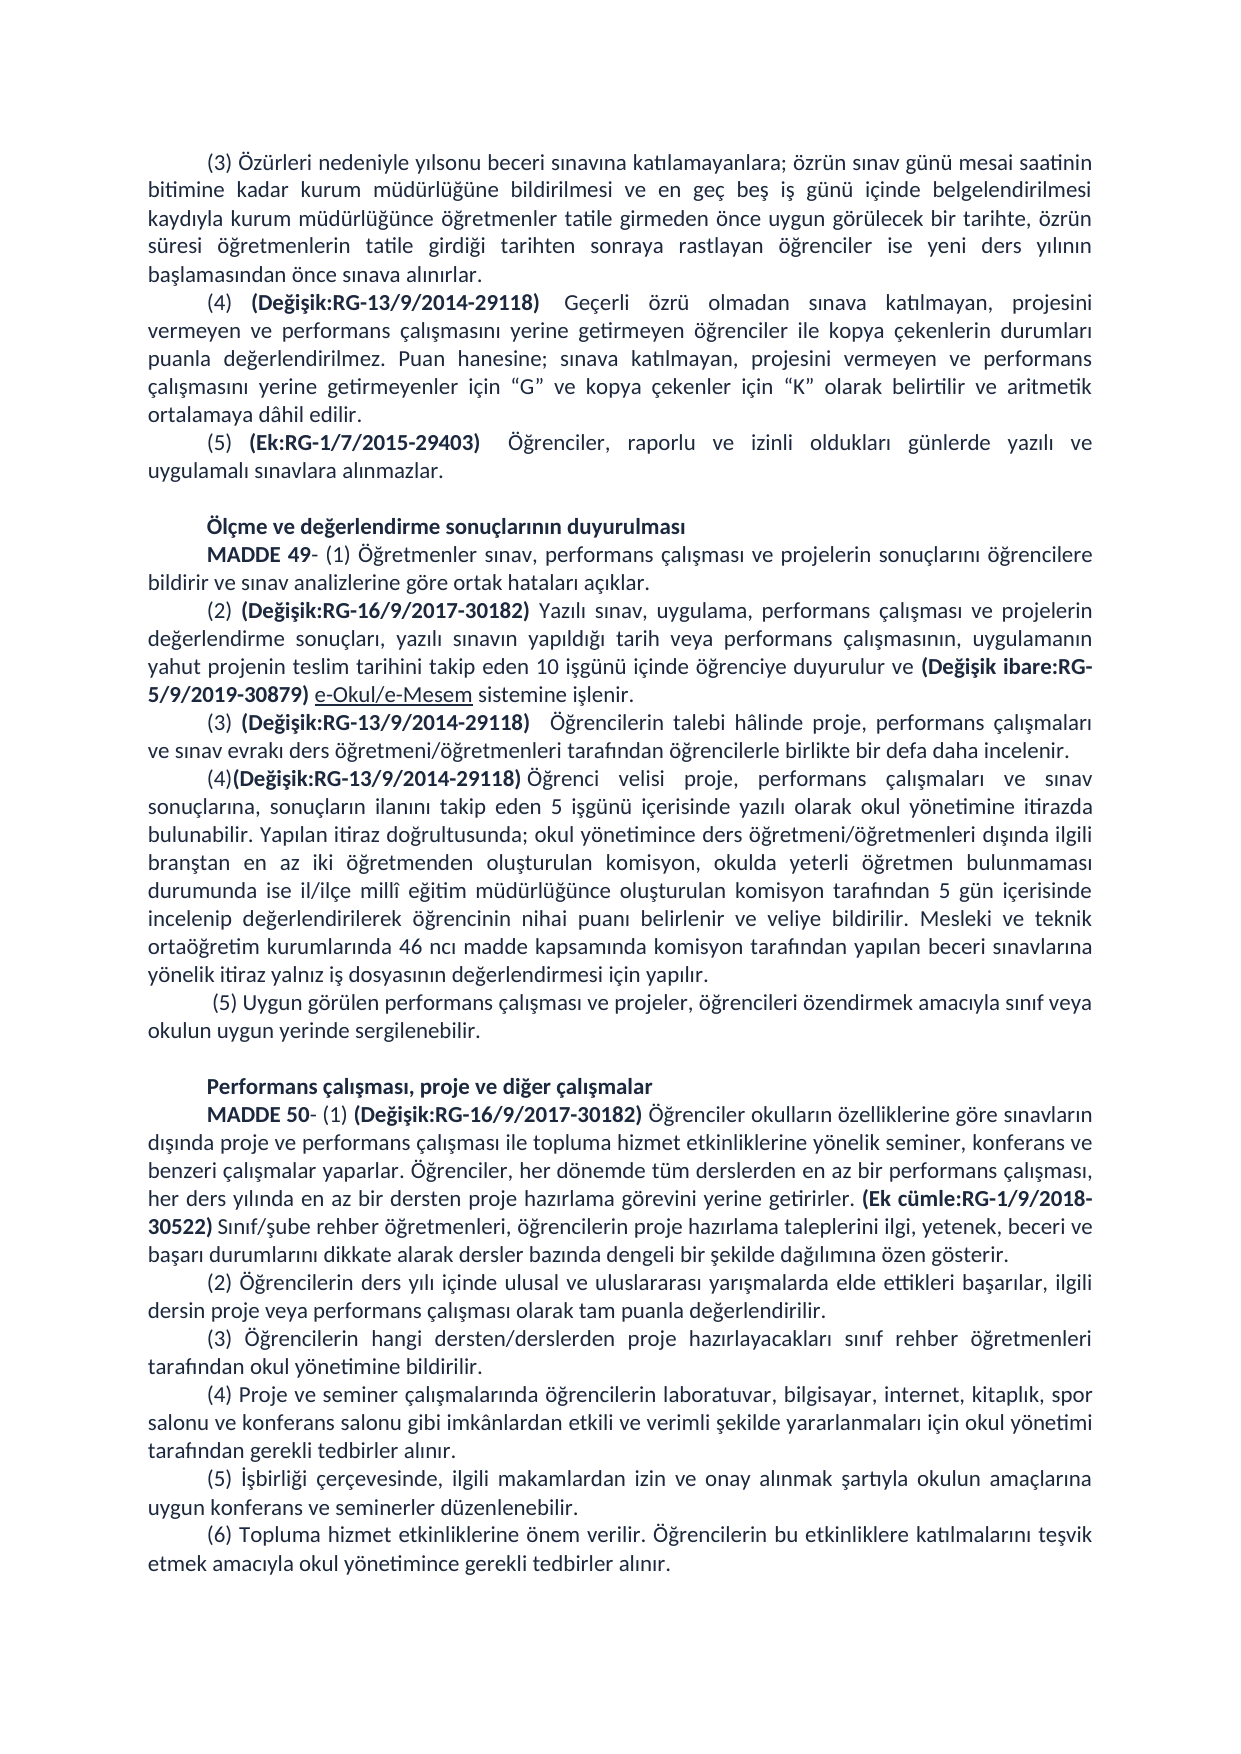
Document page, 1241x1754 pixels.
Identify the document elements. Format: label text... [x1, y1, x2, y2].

text (6) Topluma hizmet etkinliklerine önem verilir. Öğrencilerin bu etkinliklere katılmalarını teşvik etmek amacıyla okul yönetimince gerekli tedbirler alınır. [148, 1521, 1093, 1577]
text Performans çalışması, proje ve diğer çalışmalar [148, 1072, 1093, 1100]
text (3) Özürleri nedeniyle yılsonu beceri sınavına katılamayanlara; özrün sınav günü mesai saatinin bitimine kadar kurum müdürlüğüne bildirilmesi ve en geç beş iş günü içinde belgelendirilmesi kaydıyla kurum müdürlüğünce öğretmenler tatile girmeden önce uygun görülecek bir tarihte, özrün süresi öğretmenlerin tatile girdiği tarihten sonraya rastlayan öğrenciler ise yeni ders yılının başlamasından önce sınava alınırlar. [148, 148, 1093, 288]
text MADDE 49- (1) Öğretmenler sınav, performans çalışması ve projelerin sonuçlarını öğrencilere bildirir ve sınav analizlerine göre ortak hataları açıklar. [148, 540, 1093, 596]
text (2) Öğrencilerin ders yılı içinde ulusal ve uluslararası yarışmalarda elde ettikleri başarılar, ilgili dersin proje veya performans çalışması olarak tam puanla değerlendirilir. [148, 1268, 1093, 1324]
text (4)(Değişik:RG-13/9/2014-29118) Öğrenci velisi proje, performans çalışmaları ve sınav sonuçlarına, sonuçların ilanını takip eden 5 işgünü içerisinde yazılı olarak okul yönetimine itirazda bulunabilir. Yapılan itiraz doğrultusunda; okul yönetimince ders öğretmeni/öğretmenleri dışında ilgili branştan en az iki öğretmenden oluşturulan komisyon, okulda yeterli öğretmen bulunmaması durumunda ise il/ilçe millî eğitim müdürlüğünce oluşturulan komisyon tarafından 5 gün içerisinde incelenip değerlendirilerek öğrencinin nihai puanı belirlenir ve veliye bildirilir. Mesleki ve teknik ortaöğretim kurumlarında 46 ncı madde kapsamında komisyon tarafından yapılan beceri sınavlarına yönelik itiraz yalnız iş dosyasının değerlendirmesi için yapılır. [148, 764, 1093, 988]
text (4) (Değişik:RG-13/9/2014-29118) Geçerli özrü olmadan sınava katılmayan, projesini vermeyen ve performans çalışmasını yerine getirmeyen öğrenciler ile kopya çekenlerin durumları puanla değerlendirilmez. Puan hanesine; sınava katılmayan, projesini vermeyen ve performans çalışmasını yerine getirmeyenler için “G” ve kopya çekenler için “K” olarak belirtilir ve aritmetik ortalamaya dâhil edilir. [148, 288, 1093, 428]
text Ölçme ve değerlendirme sonuçlarının duyurulması [148, 512, 1093, 540]
text (4) Proje ve seminer çalışmalarında öğrencilerin laboratuvar, bilgisayar, internet, kitaplık, spor salonu ve konferans salonu gibi imkânlardan etkili ve verimli şekilde yararlanmaları için okul yönetimi tarafından gerekli tedbirler alınır. [148, 1381, 1093, 1464]
text MADDE 50- (1) (Değişik:RG-16/9/2017-30182) Öğrenciler okulların özelliklerine göre sınavların dışında proje ve performans çalışması ile topluma hizmet etkinliklerine yönelik seminer, konferans ve benzeri çalışmalar yaparlar. Öğrenciler, her dönemde tüm derslerden en az bir performans çalışması, her ders yılında en az bir dersten proje hazırlama görevini yerine getirirler. (Ek cümle:RG-1/9/2018-30522) Sınıf/şube rehber öğretmenleri, öğrencilerin proje hazırlama taleplerini ilgi, yetenek, beceri ve başarı durumlarını dikkate alarak dersler bazında dengeli bir şekilde dağılımına özen gösterir. [148, 1100, 1093, 1268]
text (5) Uygun görülen performans çalışması ve projeler, öğrencileri özendirmek amacıyla sınıf veya okulun uygun yerinde sergilenebilir. [148, 988, 1093, 1044]
text (5) İşbirliği çerçevesinde, ilgili makamlardan izin ve onay alınmak şartıyla okulun amaçlarına uygun konferans ve seminerler düzenlenebilir. [148, 1464, 1093, 1521]
text (2) (Değişik:RG-16/9/2017-30182) Yazılı sınav, uygulama, performans çalışması ve projelerin değerlendirme sonuçları, yazılı sınavın yapıldığı tarih veya performans çalışmasının, uygulamanın yahut projenin teslim tarihini takip eden 10 işgünü içinde öğrenciye duyurulur ve (Değişik ibare:RG-5/9/2019-30879) e-Okul/e-Mesem sistemine işlenir. [148, 596, 1093, 708]
text (3) Öğrencilerin hangi dersten/derslerden proje hazırlayacakları sınıf rehber öğretmenleri tarafından okul yönetimine bildirilir. [148, 1324, 1093, 1381]
text (5) (Ek:RG-1/7/2015-29403) Öğrenciler, raporlu ve izinli oldukları günlerde yazılı ve uygulamalı sınavlara alınmazlar. [148, 428, 1093, 484]
text (3) (Değişik:RG-13/9/2014-29118) Öğrencilerin talebi hâlinde proje, performans çalışmaları ve sınav evrakı ders öğretmeni/öğretmenleri tarafından öğrencilerle birlikte bir defa daha incelenir. [148, 708, 1093, 764]
